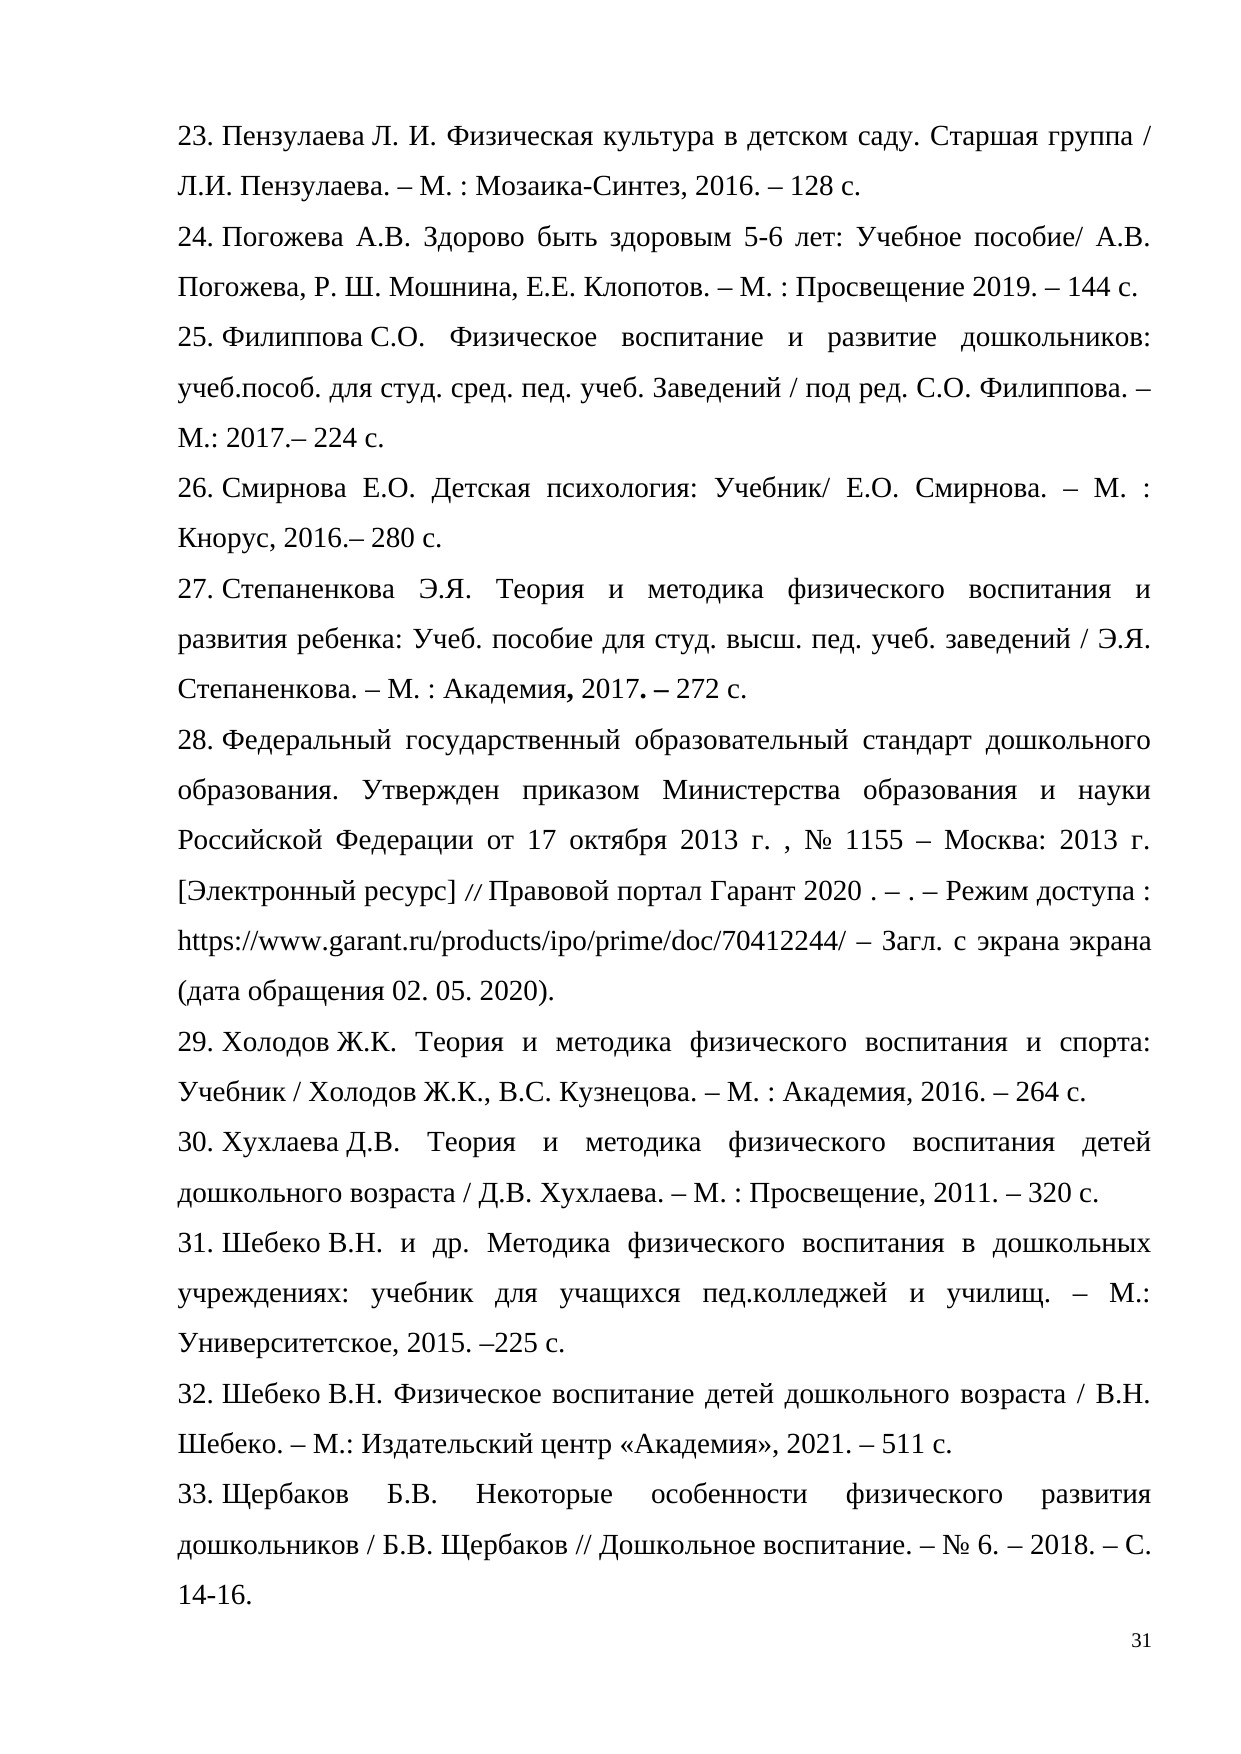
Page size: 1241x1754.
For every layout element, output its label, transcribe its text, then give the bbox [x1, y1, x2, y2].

list Щербаков Б.В. Некоторые особенности физического развития дошкольников / Б.В. Щербаков // Дошкольное воспитание. – № 6. – 2018. – С. 14-16. [177, 1477, 1152, 1611]
list Филиппова С.О. Физическое воспитание и развитие дошкольников: учеб.пособ. для студ. сред. пед. учеб. Заведений / под ред. С.О. Филиппова. – М.: 2017.– 224 с. [177, 319, 1152, 453]
list Пензулаева Л. И. Физическая культура в детском саду. Старшая группа / Л.И. Пензулаева. – М. : Мозаика-Синтез, 2016. – 128 c. [177, 118, 1152, 202]
list Шебеко В.Н. и др. Методика физического воспитания в дошкольных учреждениях: учебник для учащихся пед.колледжей и училищ. – М.: Университетское, 2015. –225 с. [177, 1225, 1152, 1359]
list Холодов Ж.К. Теория и методика физического воспитания и спорта: Учебник / Холодов Ж.К., В.С. Кузнецова. – М. : Академия, 2016. – 264 с. [177, 1024, 1152, 1108]
list Смирнова Е.О. Детская психология: Учебник/ Е.О. Смирнова. – М. : Кнорус, 2016.– 280 с. [177, 470, 1152, 554]
list Шебеко В.Н. Физическое воспитание детей дошкольного возраста / В.Н. Шебеко. – М.: Издательский центр «Академия», 2021. – 511 с. [177, 1376, 1152, 1460]
list Степаненкова Э.Я. Теория и методика физического воспитания и развития ребенка: Учеб. пособие для студ. высш. пед. учеб. заведений / Э.Я. Степаненкова. – М. : Академия, 2017. – 272 c. [177, 571, 1152, 705]
list Хухлаева Д.В. Теория и методика физического воспитания детей дошкольного возраста / Д.В. Хухлаева. – М. : Просвещение, 2011. – 320 с. [177, 1124, 1152, 1208]
list Погожева А.В. Здорово быть здоровым 5-6 лет: Учебное пособие/ А.В. Погожева, Р. Ш. Мошнина, Е.Е. Клопотов. – М. : Просвещение 2019. – 144 с. [177, 219, 1152, 303]
list Федеральный государственный образовательный стандарт дошкольного образования. Утвержден приказом Министерства образования и науки Российской Федерации от 17 октября 2013 г. , № 1155 – Москва: 2013 г. [Электронный ресурс] // Правовой портал Гарант 2020 . – . – Режим доступа : https://www.garant.ru/products/ipo/prime/doc/70412244/ – Загл. с экрана экрана (дата обращения 02. 05. 2020). [177, 722, 1152, 1007]
